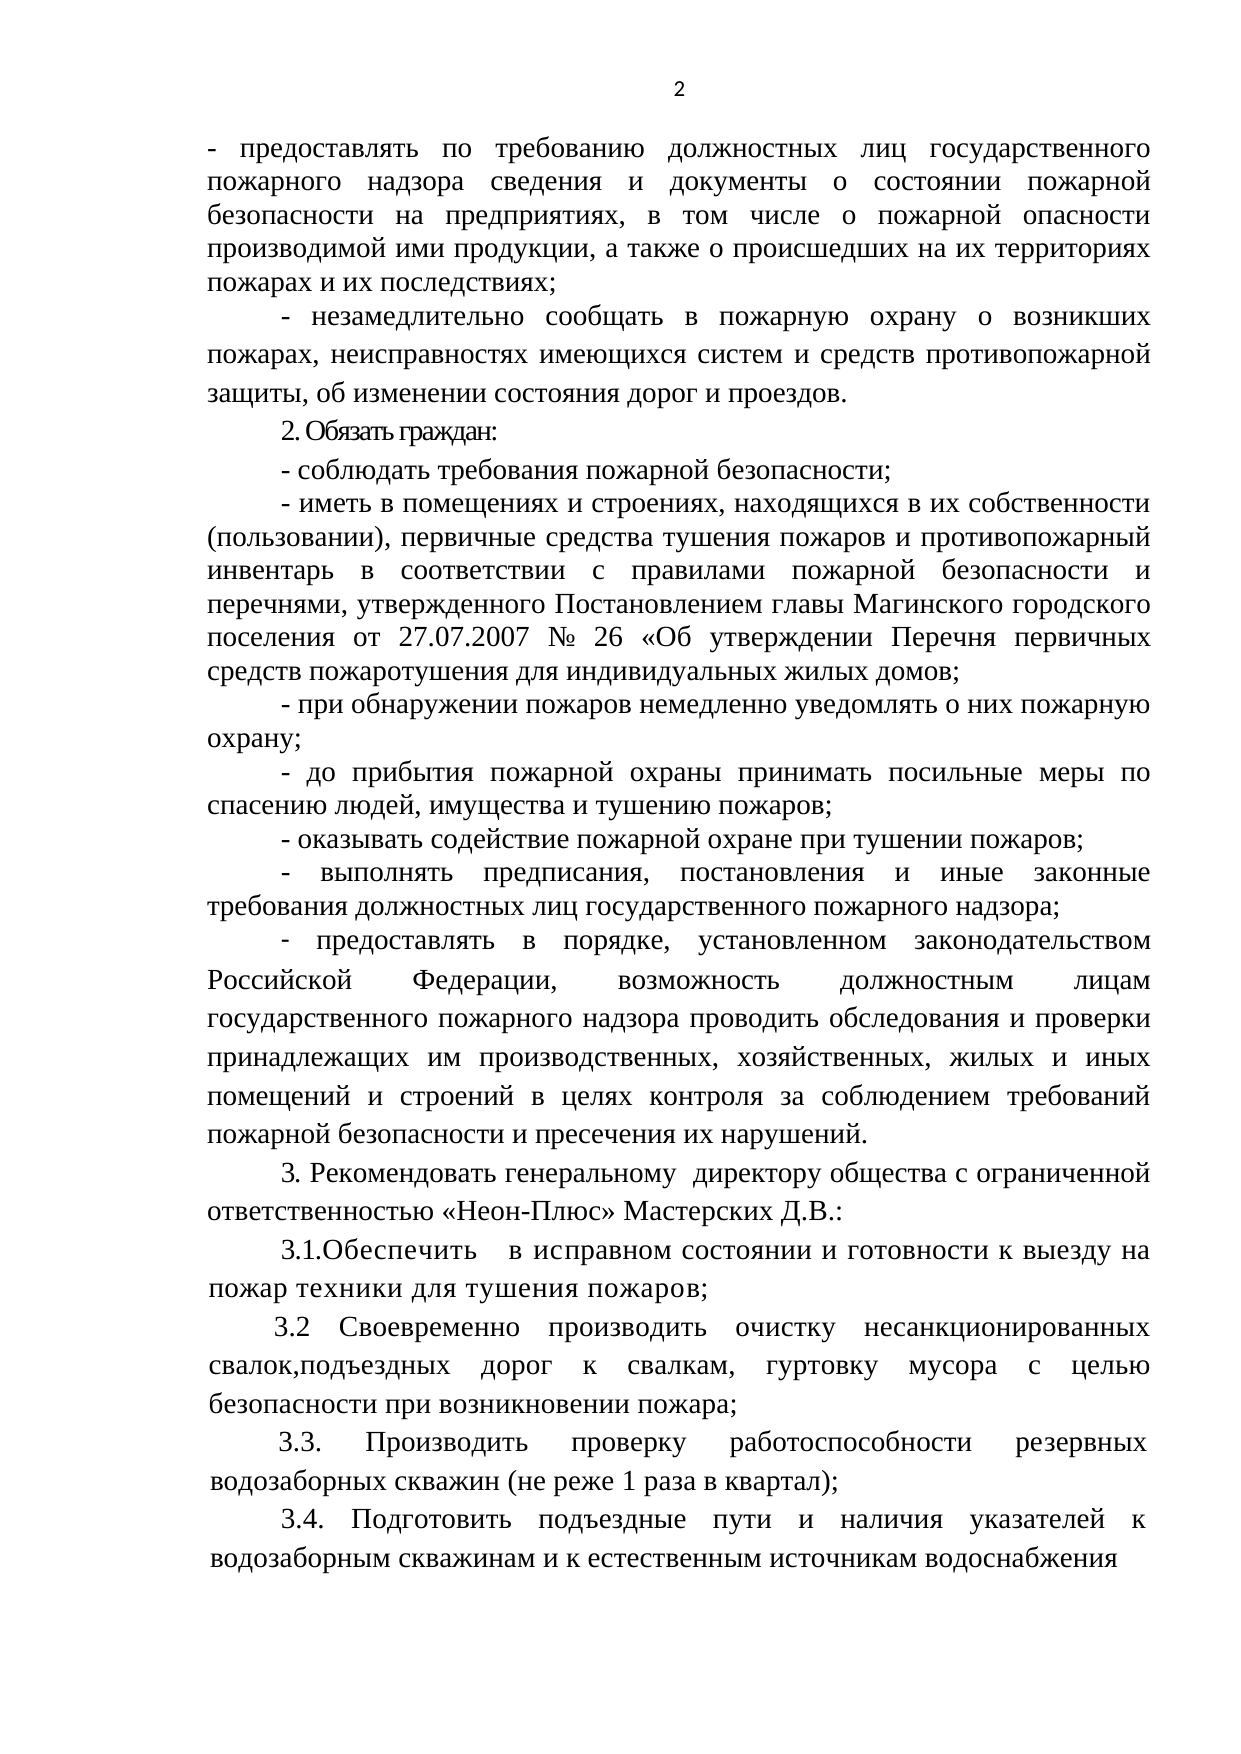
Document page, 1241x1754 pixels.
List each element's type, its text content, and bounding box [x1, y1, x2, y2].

text 3.1.Обеспечить в исправном состоянии и готовности к выезду на пожар техники для тушения пожаров; [208, 1232, 1152, 1304]
text - предоставлять в порядке, установленном законодательством Российской Федерации, возможность должностным лицам государственного пожарного надзора проводить обследования и проверки принадлежащих им производственных, хозяйственных, жилых и иных помещений и строений в целях контроля за соблюдением требований пожарной безопасности и пресечения их нарушений. [207, 921, 1152, 1150]
text 3. Рекомендовать генеральному директору общества с ограниченной ответственностью «Неон-Плюс» Мастерских Д.В.: [207, 1155, 1152, 1227]
text 2. Обязать граждан: [207, 413, 1152, 447]
text - соблюдать требования пожарной безопасности; [207, 452, 1152, 485]
text - предоставлять по требованию должностных лиц государственного пожарного надзора сведения и документы о состоянии пожарной безопасности на предприятиях, в том числе о пожарной опасности производимой ими продукции, а также о происшедших на их территориях пожарах и их последствиях; [207, 130, 1152, 298]
text - иметь в помещениях и строениях, находящихся в их собственности (пользовании), первичные средства тушения пожаров и противопожарный инвентарь в соответствии с правилами пожарной безопасности и перечнями, утвержденного Постановлением главы Магинского городского поселения от 27.07.2007 № 26 «Об утверждении Перечня первичных средств пожаротушения для индивидуальных жилых домов; [207, 485, 1152, 687]
text 3.4. Подготовить подъездные пути и наличия указателей к водозаборным скважинам и к естественным источникам водоснабжения [210, 1502, 1147, 1574]
text - оказывать содействие пожарной охране при тушении пожаров; [207, 821, 1152, 854]
text 3.2 Своевременно производить очистку несанкционированных свалок,подъездных дорог к свалкам, гуртовку мусора с целью безопасности при возникновении пожара; [208, 1309, 1152, 1419]
text - незамедлительно сообщать в пожарную охрану о возникших пожарах, неисправностях имеющихся систем и средств противопожарной защиты, об изменении состояния дорог и проездов. [207, 298, 1152, 408]
text 3.3. Производить проверку работоспособности резервных водозаборных скважин (не реже 1 раза в квартал); [210, 1424, 1147, 1497]
text - при обнаружении пожаров немедленно уведомлять о них пожарную охрану; [207, 687, 1152, 754]
text - до прибытия пожарной охраны принимать посильные меры по спасению людей, имущества и тушению пожаров; [207, 754, 1152, 821]
text - выполнять предписания, постановления и иные законные требования должностных лиц государственного пожарного надзора; [207, 854, 1152, 921]
